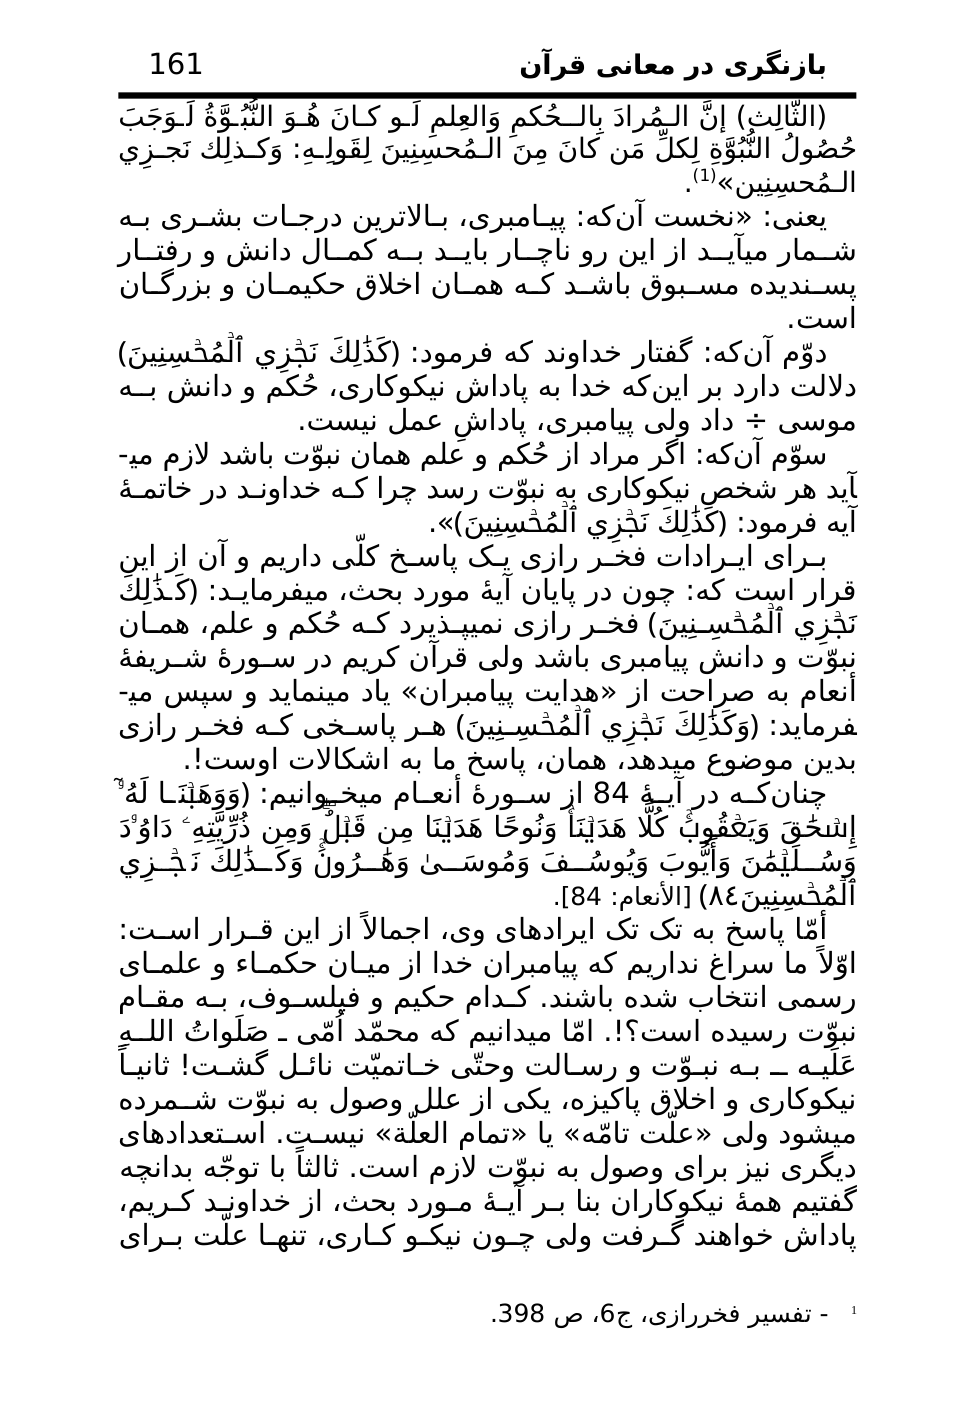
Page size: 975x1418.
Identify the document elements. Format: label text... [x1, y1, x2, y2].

text چنان‌که در آیۀ 84 از سورۀ أنعام میخوانیم: ﴿وَوَهَبۡنَا لَهُۥٓ إِسۡحَٰقَ وَيَعۡقُوبَۚ كُلًّا هَدَيۡنَاۚ وَنُوحًا هَدَيۡنَا مِن قَبۡلُۖ وَمِن ذُرِّيَّتِهِۦ دَاوُۥدَ وَسُلَيۡمَٰنَ وَأَيُّوبَ وَيُوسُفَ وَمُوسَىٰ وَهَٰرُونَۚ وَكَذَٰلِكَ نَجۡزِي ٱلۡمُحۡسِنِينَ٨٤﴾ [الأنعام: 84]. [118, 777, 857, 912]
text یعنی: «نخست آن‌که: پیامبری، بالاترین درجات بشری به شمار میآید از این رو ناچار باید به کمال دانش و رفتار پسندیده مسبوق باشد که همان اخلاق حکیمان و بزرگان است. [118, 199, 857, 335]
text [118, 912, 857, 1252]
text دوّم آن‌که: گفتار خداوند که فرمود: ﴿كَذَٰلِكَ نَجۡزِي ٱلۡمُحۡسِنِينَ﴾ دلالت دارد بر این‌که خدا به پاداش نیکوکاری، حُکم و دانش به موسی ÷ داد ولی پیامبری، پاداشِ عمل نیست. [118, 335, 857, 437]
text سوّم آن‌که: اگر مراد از حُکم و علم همان نبوّت باشد لازم میآید هر شخص نیکوکاری به نبوّت رسد چرا که خداوند در خاتمۀ آیه فرمود: ﴿كَذَٰلِكَ نَجۡزِي ٱلۡمُحۡسِنِينَ﴾». [118, 437, 857, 539]
text برای ایرادات فخر رازی یک پاسخ کلّی داریم و آن از این قرار است که: چون در پایان آیۀ مورد بحث، میفرماید: ﴿كَذَٰلِكَ نَجۡزِي ٱلۡمُحۡسِنِينَ﴾ فخر رازی نمیپذیرد که حُکم و علم، همان نبوّت و دانش پیامبری باشد ولی قرآن کریم در سورۀ شریفۀ أنعام به صراحت از «هدایت پیامبران» یاد مینماید و سپس میفرماید: ﴿وَكَذَٰلِكَ نَجۡزِي ٱلۡمُحۡسِنِينَ﴾ هر پاسخی که فخر رازی بدین موضوع میدهد، همان، پاسخ ما به اشکالات اوست!. [118, 539, 857, 777]
text (الثّالِث) إنَّ الـمُرادَ بِالـحُكمِ وَالعِلمِ لَو كانَ هُوَ النُّبُوَّةُ لَوَجَبَ حُصُولُ النُّبُوَّةِ لِكلِّ مَن كانَ مِنَ الـمُحسِنِينَ لِقَولِهِ: وَكذلِك نَجزِي الـمُحسِنِين»(). [118, 100, 857, 199]
